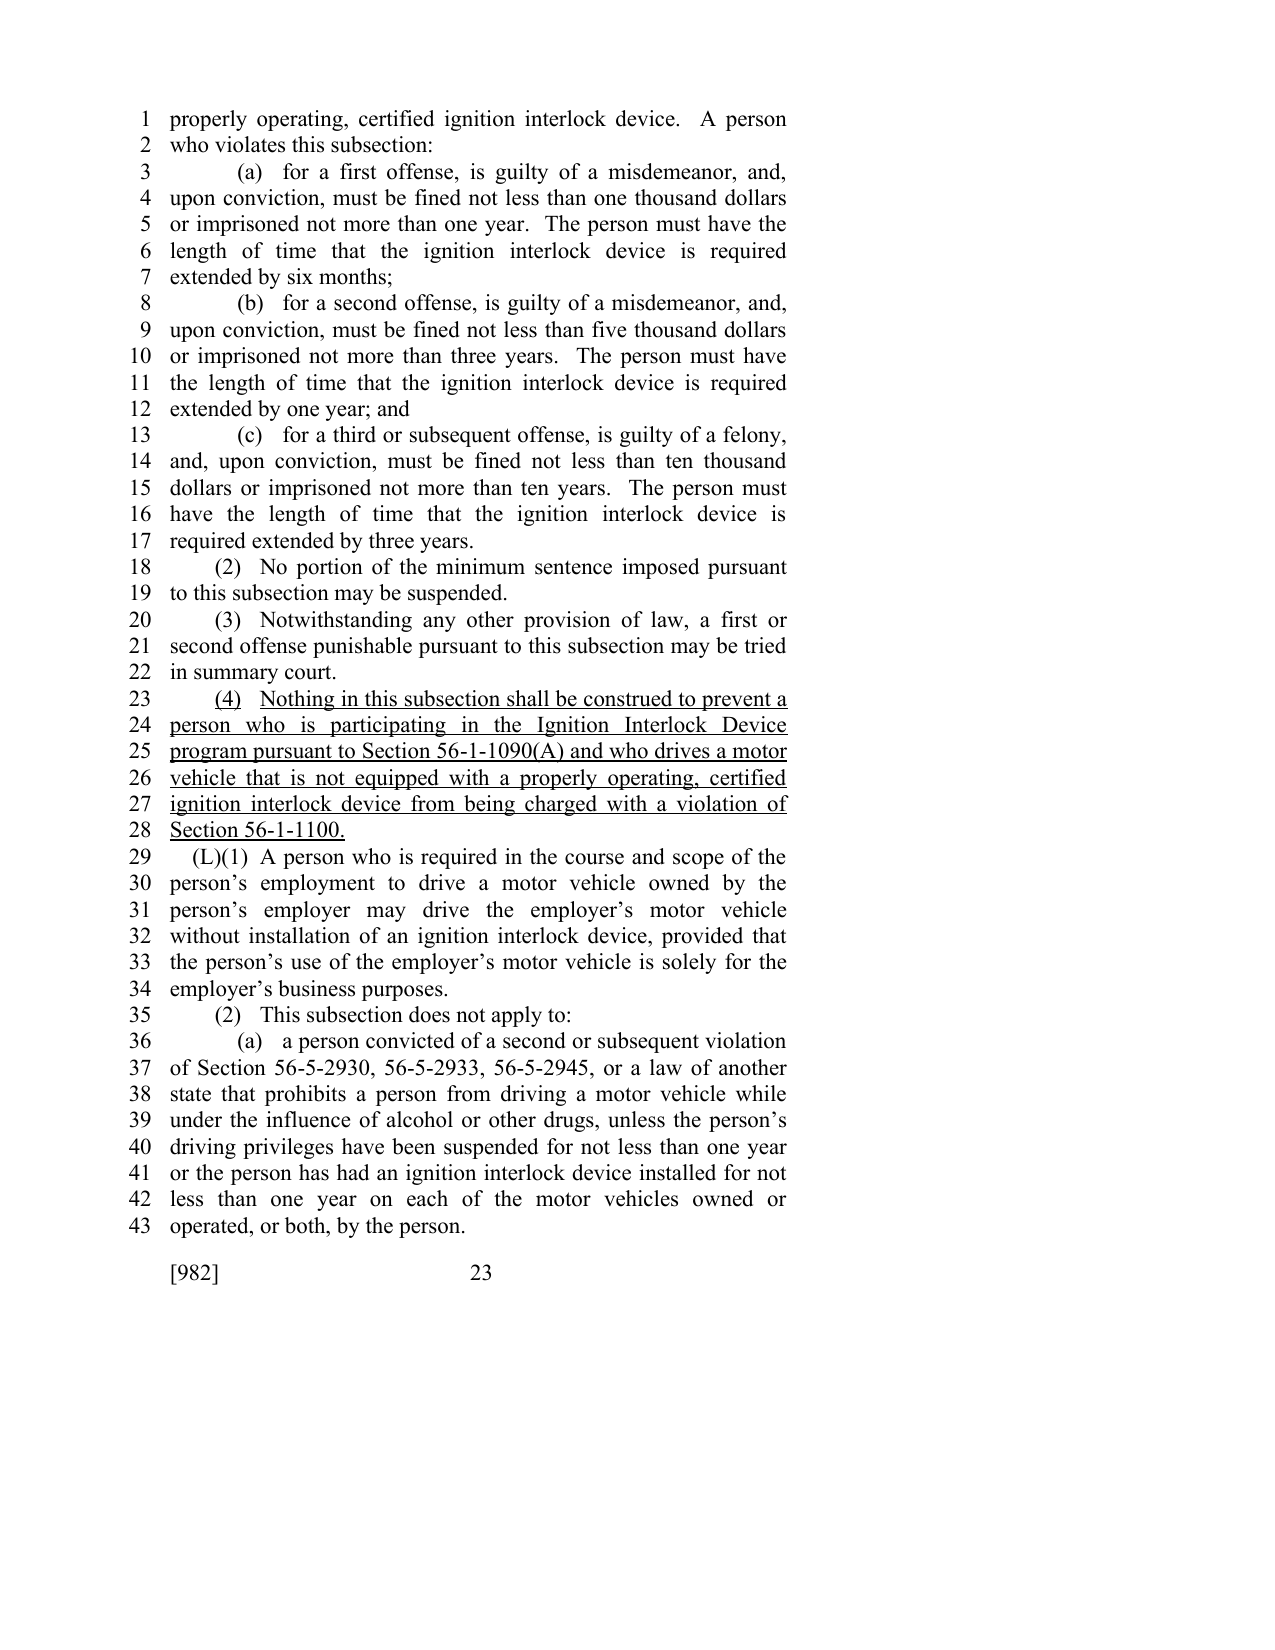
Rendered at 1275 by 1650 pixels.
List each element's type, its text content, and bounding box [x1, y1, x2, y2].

text (L)(1) A person who is required in the course and scope of the person’s employment to drive a motor vehicle owned by the person’s employer may drive the employer’s motor vehicle without installation of an ignition interlock device, provided that the person’s use of the employer’s motor vehicle is solely for the employer’s business purposes. [169, 843, 787, 1001]
text (3) Notwithstanding any other provision of law, a first or second offense punishable pursuant to this subsection may be tried in summary court. [169, 606, 787, 685]
text (4) Nothing in this subsection shall be construed to prevent a person who is participating in the Ignition Interlock Device program pursuant to Section 56-1-1090(A) and who drives a motor vehicle that is not equipped with a properly operating, certified ignition interlock device from being charged with a violation of Section 56-1-1100. [169, 685, 787, 734]
text (a) a person convicted of a second or subsequent violation of Section 56-5-2930, 56-5-2933, 56-5-2945, or a law of another state that prohibits a person from driving a motor vehicle while under the influence of alcohol or other drugs, unless the person’s driving privileges have been suspended for not less than one year or the person has had an ignition interlock device installed for not less than one year on each of the motor vehicles owned or operated, or both, by the person. [169, 1027, 787, 1238]
text (2) No portion of the minimum sentence imposed pursuant to this subsection may be suspended. [169, 553, 787, 606]
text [169, 105, 787, 158]
text (b) for a second offense, is guilty of a misdemeanor, and, upon conviction, must be fined not less than five thousand dollars or imprisoned not more than three years. The person must have the length of time that the ignition interlock device is required extended by one year; and [169, 289, 787, 421]
text (2) This subsection does not apply to: [169, 1001, 787, 1027]
text (a) for a first offense, is guilty of a misdemeanor, and, upon conviction, must be fined not less than one thousand dollars or imprisoned not more than one year. The person must have the length of time that the ignition interlock device is required extended by six months; [169, 158, 787, 289]
text (c) for a third or subsequent offense, is guilty of a felony, and, upon conviction, must be fined not less than ten thousand dollars or imprisoned not more than ten years. The person must have the length of time that the ignition interlock device is required extended by three years. [169, 421, 787, 553]
